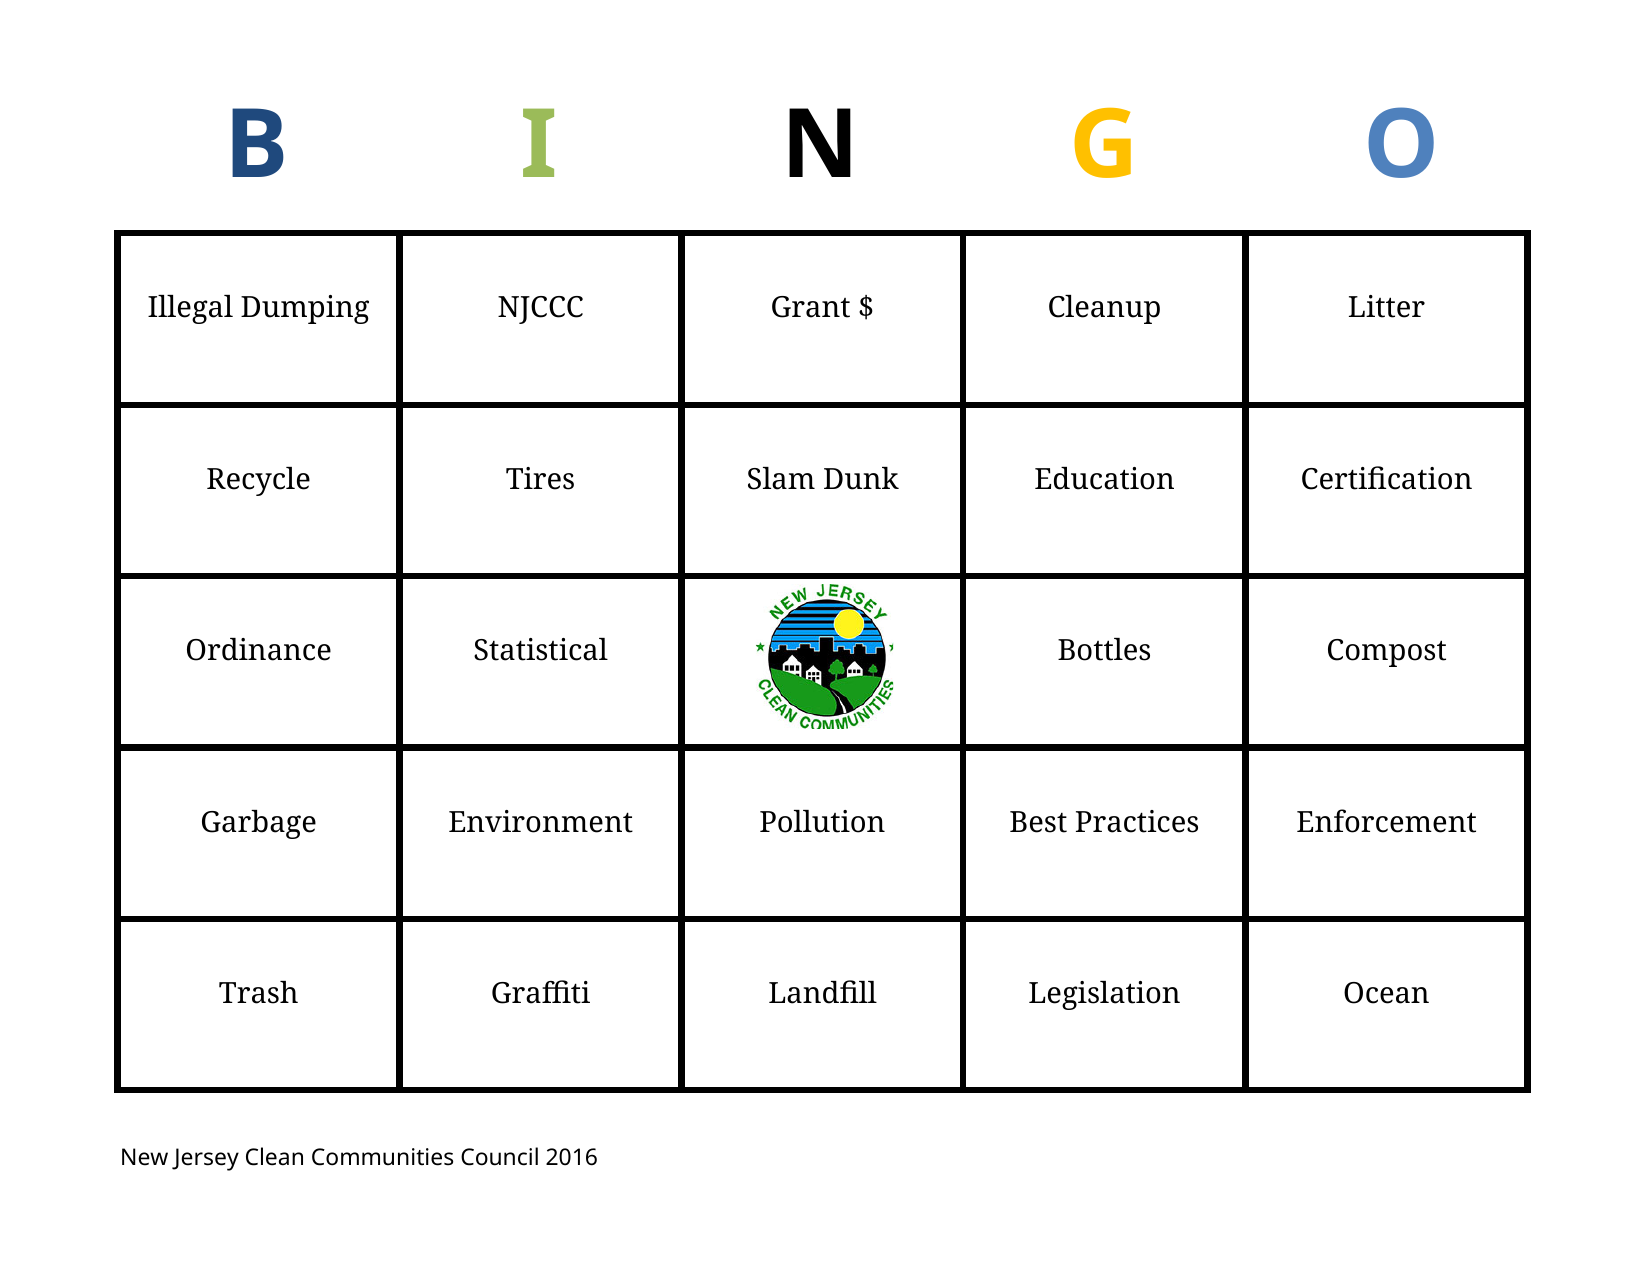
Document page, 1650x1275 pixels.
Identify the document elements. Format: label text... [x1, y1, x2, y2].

table_cell Graffiti [403, 922, 678, 1087]
table_cell Garbage [121, 751, 396, 916]
table_cell Enforcement [1249, 751, 1524, 916]
table_cell Education [966, 408, 1242, 573]
table_cell Trash [121, 922, 396, 1087]
table_header Litter [1249, 236, 1524, 402]
table_cell [685, 579, 960, 744]
table_cell Environment [403, 751, 678, 916]
table_cell Statistical [403, 579, 678, 744]
table_cell Pollution [685, 751, 960, 916]
table_cell Legislation [966, 922, 1242, 1087]
table_cell Tires [403, 408, 678, 573]
table_cell Bottles [966, 579, 1242, 744]
table_cell Recycle [121, 408, 396, 573]
table_cell Certification [1249, 408, 1524, 573]
table_cell Best Practices [966, 751, 1242, 916]
table_header NJCCC [403, 236, 678, 402]
table_header Illegal Dumping [121, 236, 396, 402]
table_header Cleanup [966, 236, 1242, 402]
table_cell Ordinance [121, 579, 396, 744]
table_cell Ocean [1249, 922, 1524, 1087]
picture [755, 584, 894, 729]
table_header Grant $ [685, 236, 960, 402]
table_cell Slam Dunk [685, 408, 960, 573]
table_cell Compost [1249, 579, 1524, 744]
table_cell Landfill [685, 922, 960, 1087]
